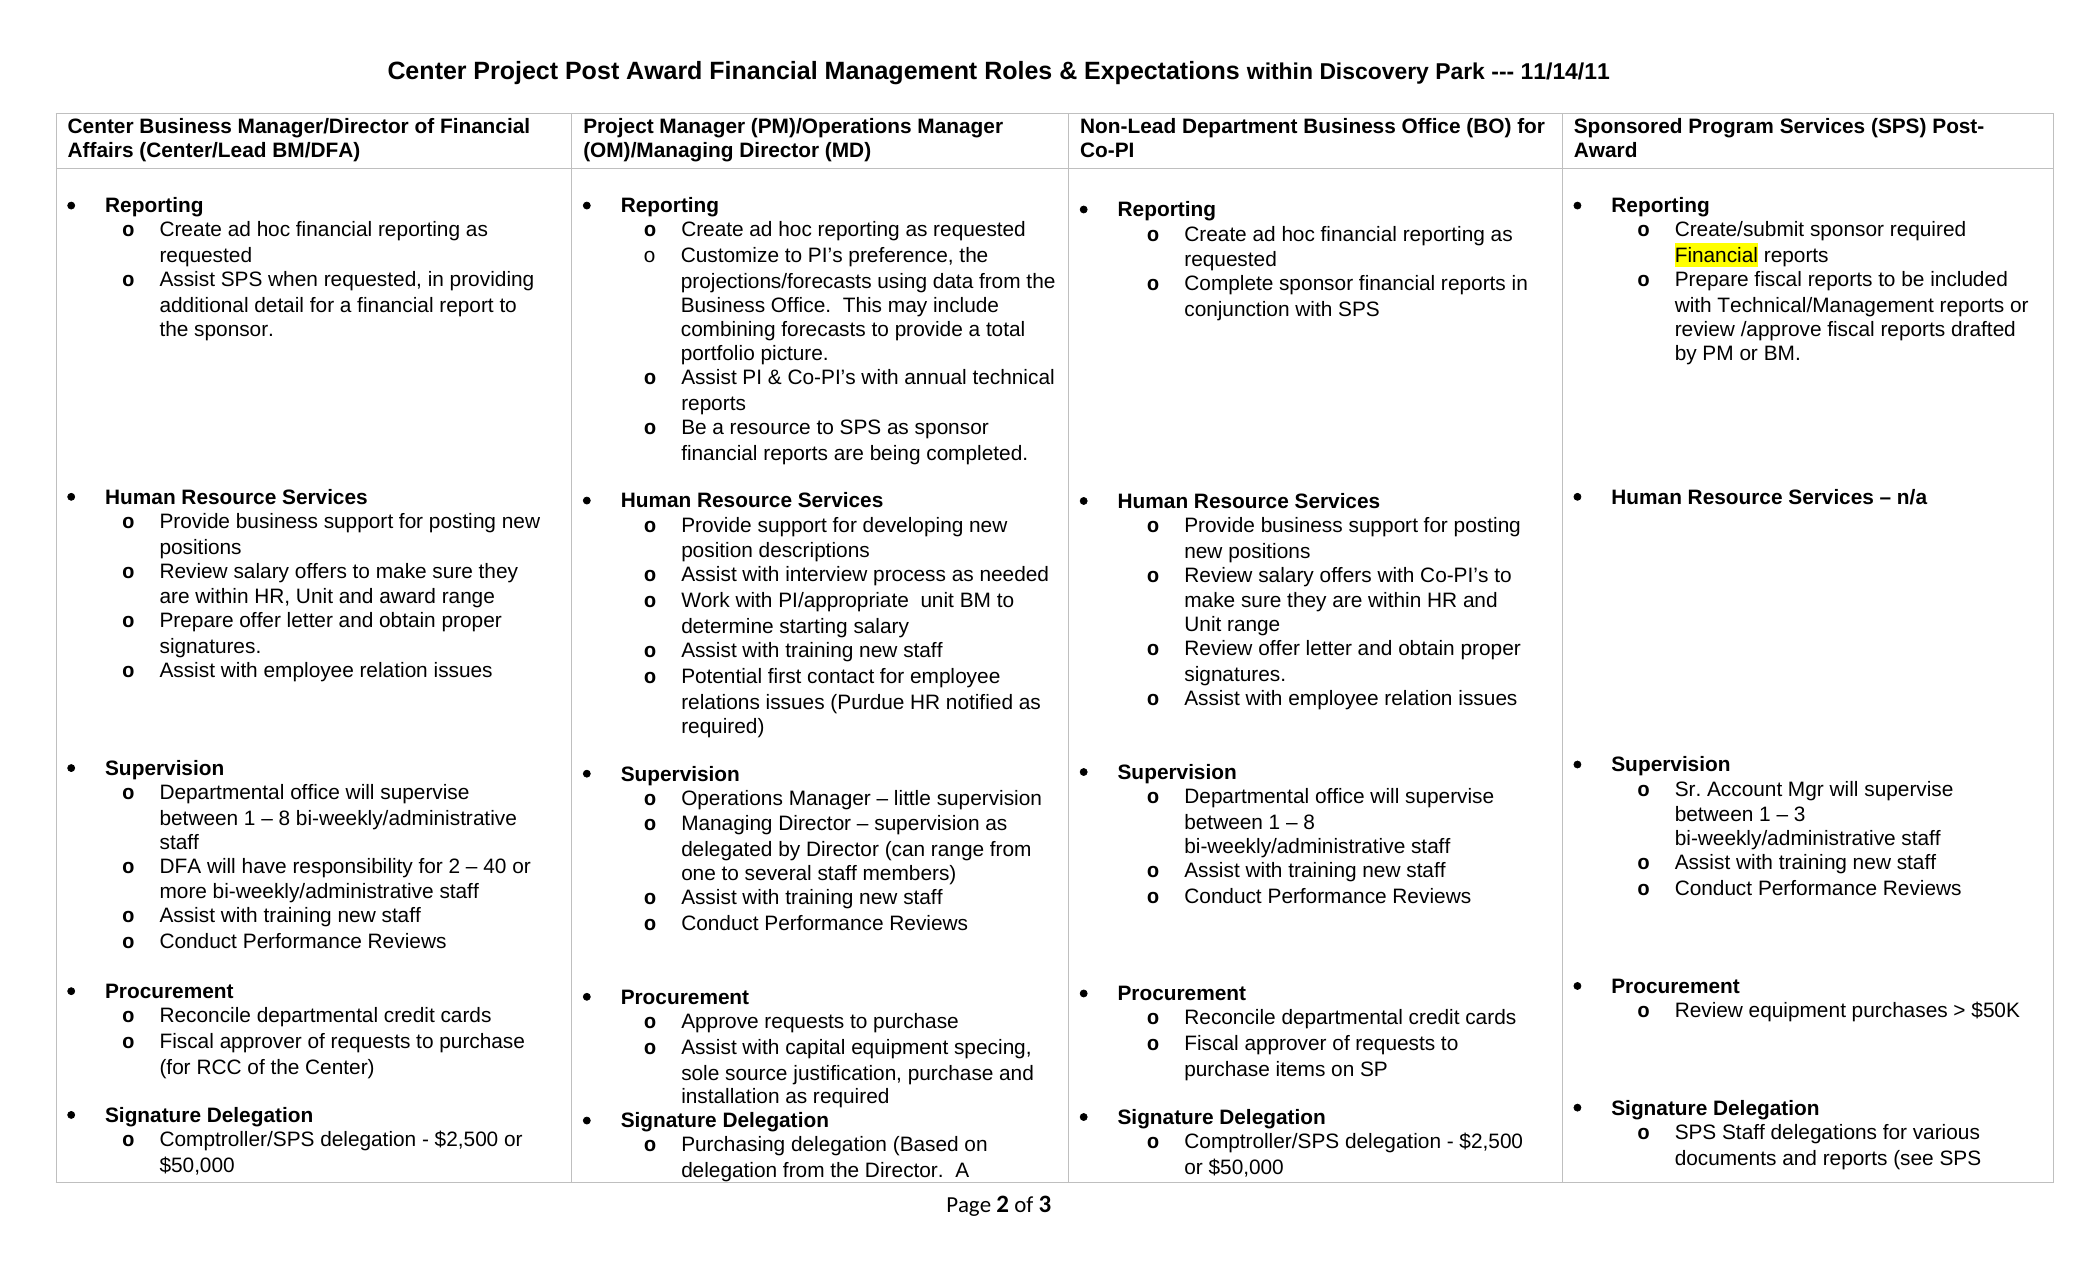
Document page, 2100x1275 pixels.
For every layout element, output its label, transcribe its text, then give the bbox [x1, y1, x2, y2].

table_header Sponsored Program Services (SPS) Post-Award [1563, 114, 2053, 168]
table_header Non-Lead Department Business Office (BO) for Co-PI [1069, 114, 1562, 168]
table_header Project Manager (PM)/Operations Manager (OM)/Managing Director (MD) [572, 114, 1068, 168]
table_header Center Business Manager/Director of Financial Affairs (Center/Lead BM/DFA) [57, 114, 571, 168]
